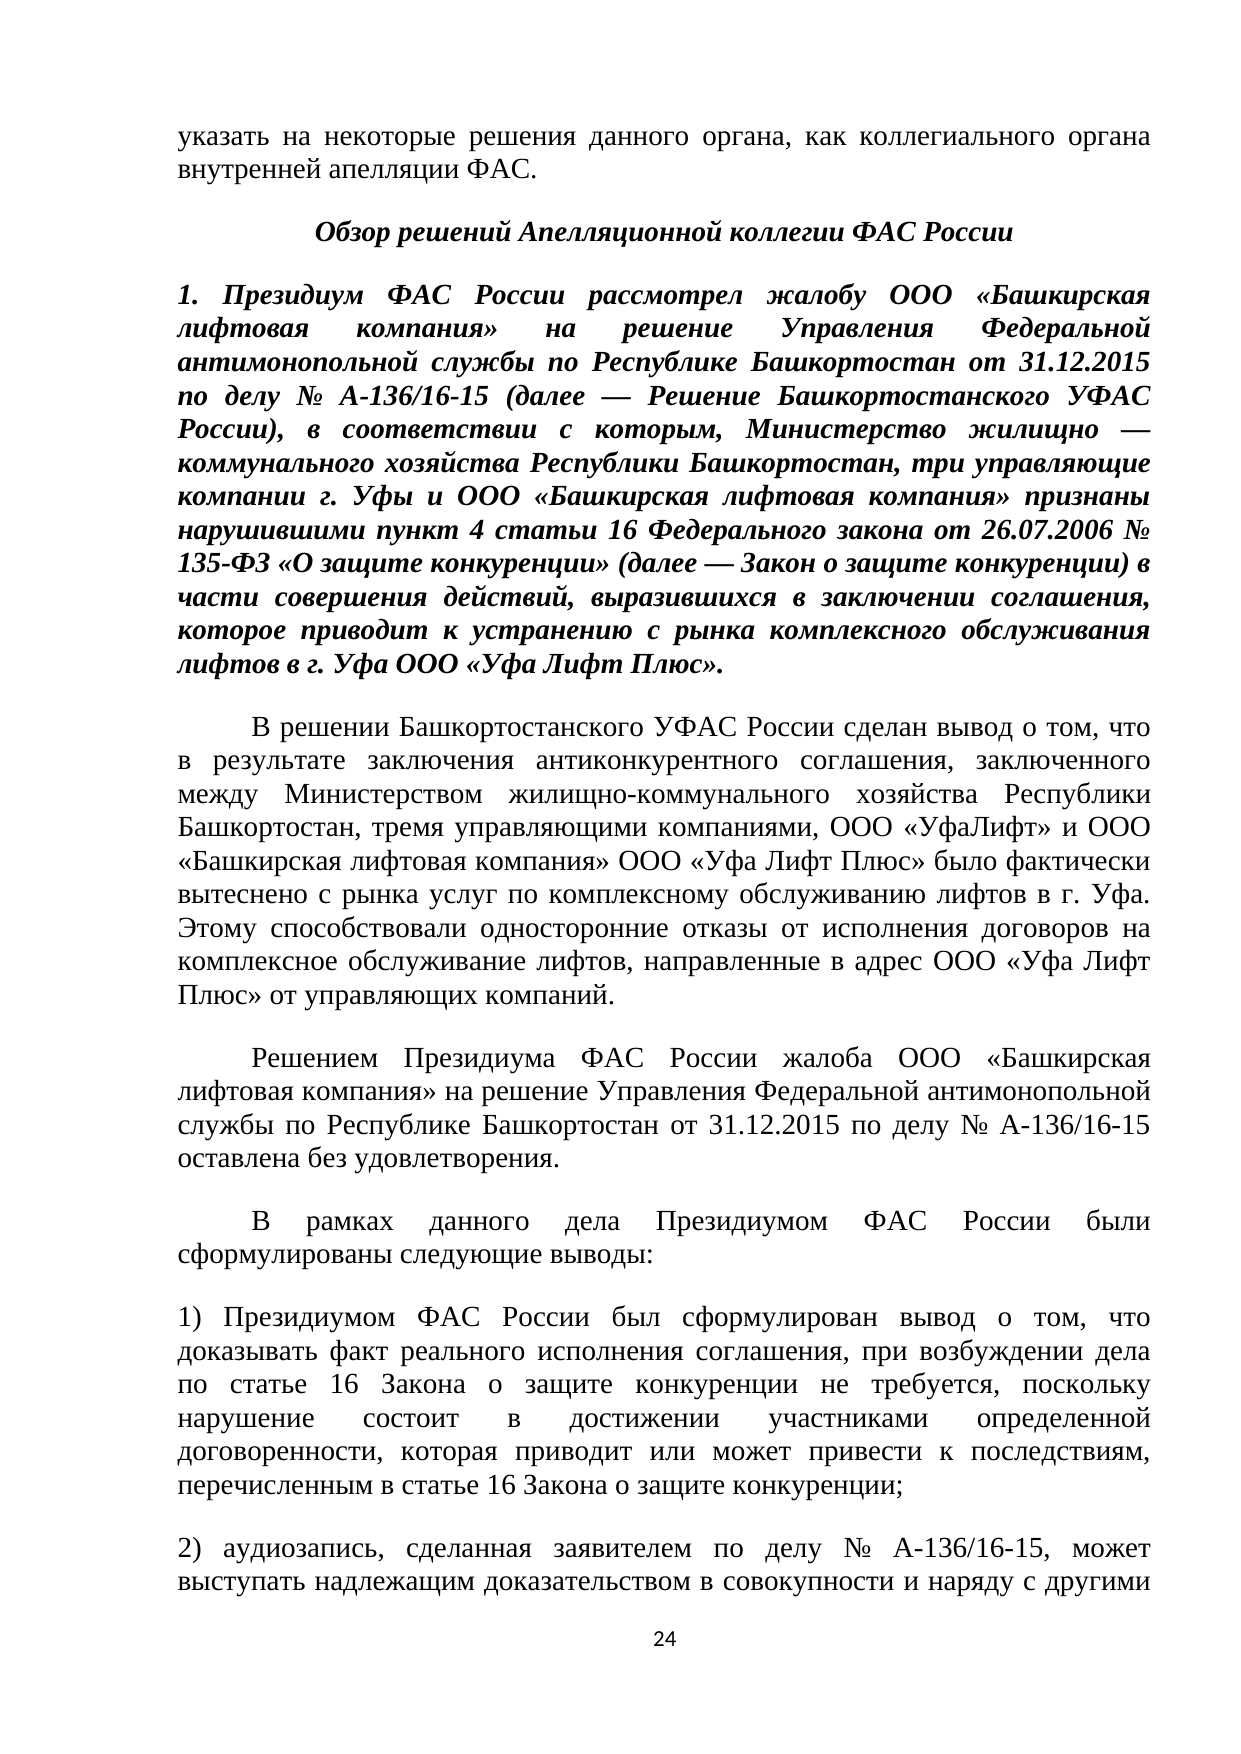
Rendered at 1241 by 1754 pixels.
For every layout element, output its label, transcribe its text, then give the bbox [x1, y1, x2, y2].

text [177, 1530, 1152, 1597]
text 1) Президиумом ФАС России был сформулирован вывод о том, что доказывать факт реального исполнения соглашения, при возбуждении дела по статье 16 Закона о защите конкуренции не требуется, поскольку нарушение состоит в достижении участниками определенной договоренности, которая приводит или может привести к последствиям, перечисленным в статье 16 Закона о защите конкуренции; [177, 1299, 1152, 1501]
text В решении Башкортостанского УФАС России сделан вывод о том, что в результате заключения антиконкурентного соглашения, заключенного между Министерством жилищно-коммунального хозяйства Республики Башкортостан, тремя управляющими компаниями, ООО «УфаЛифт» и ООО «Башкирская лифтовая компания» ООО «Уфа Лифт Плюс» было фактически вытеснено с рынка услуг по комплексному обслуживанию лифтов в г. Уфа. Этому способствовали односторонние отказы от исполнения договоров на комплексное обслуживание лифтов, направленные в адрес ООО «Уфа Лифт Плюс» от управляющих компаний. [177, 709, 1152, 1011]
text Обзор решений Апелляционной коллегии ФАС России [177, 214, 1152, 248]
text 1. Президиум ФАС России рассмотрел жалобу ООО «Башкирская лифтовая компания» на решение Управления Федеральной антимонопольной службы по Республике Башкортостан от 31.12.2015 по делу № А-136/16-15 (далее — Решение Башкортостанского УФАС России), в соответствии с которым, Министерство жилищно — коммунального хозяйства Республики Башкортостан, три управляющие компании г. Уфы и ООО «Башкирская лифтовая компания» признаны нарушившими пункт 4 статьи 16 Федерального закона от 26.07.2006 № 135-ФЗ «О защите конкуренции» (далее — Закон о защите конкуренции) в части совершения действий, выразившихся в заключении соглашения, которое приводит к устранению с рынка комплексного обслуживания лифтов в г. Уфа ООО «Уфа Лифт Плюс». [177, 277, 1152, 679]
text Решением Президиума ФАС России жалоба ООО «Башкирская лифтовая компания» на решение Управления Федеральной антимонопольной службы по Республике Башкортостан от 31.12.2015 по делу № А-136/16-15 оставлена без удовлетворения. [177, 1040, 1152, 1174]
text В рамках данного дела Президиумом ФАС России были сформулированы следующие выводы: [177, 1203, 1152, 1270]
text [177, 118, 1152, 185]
